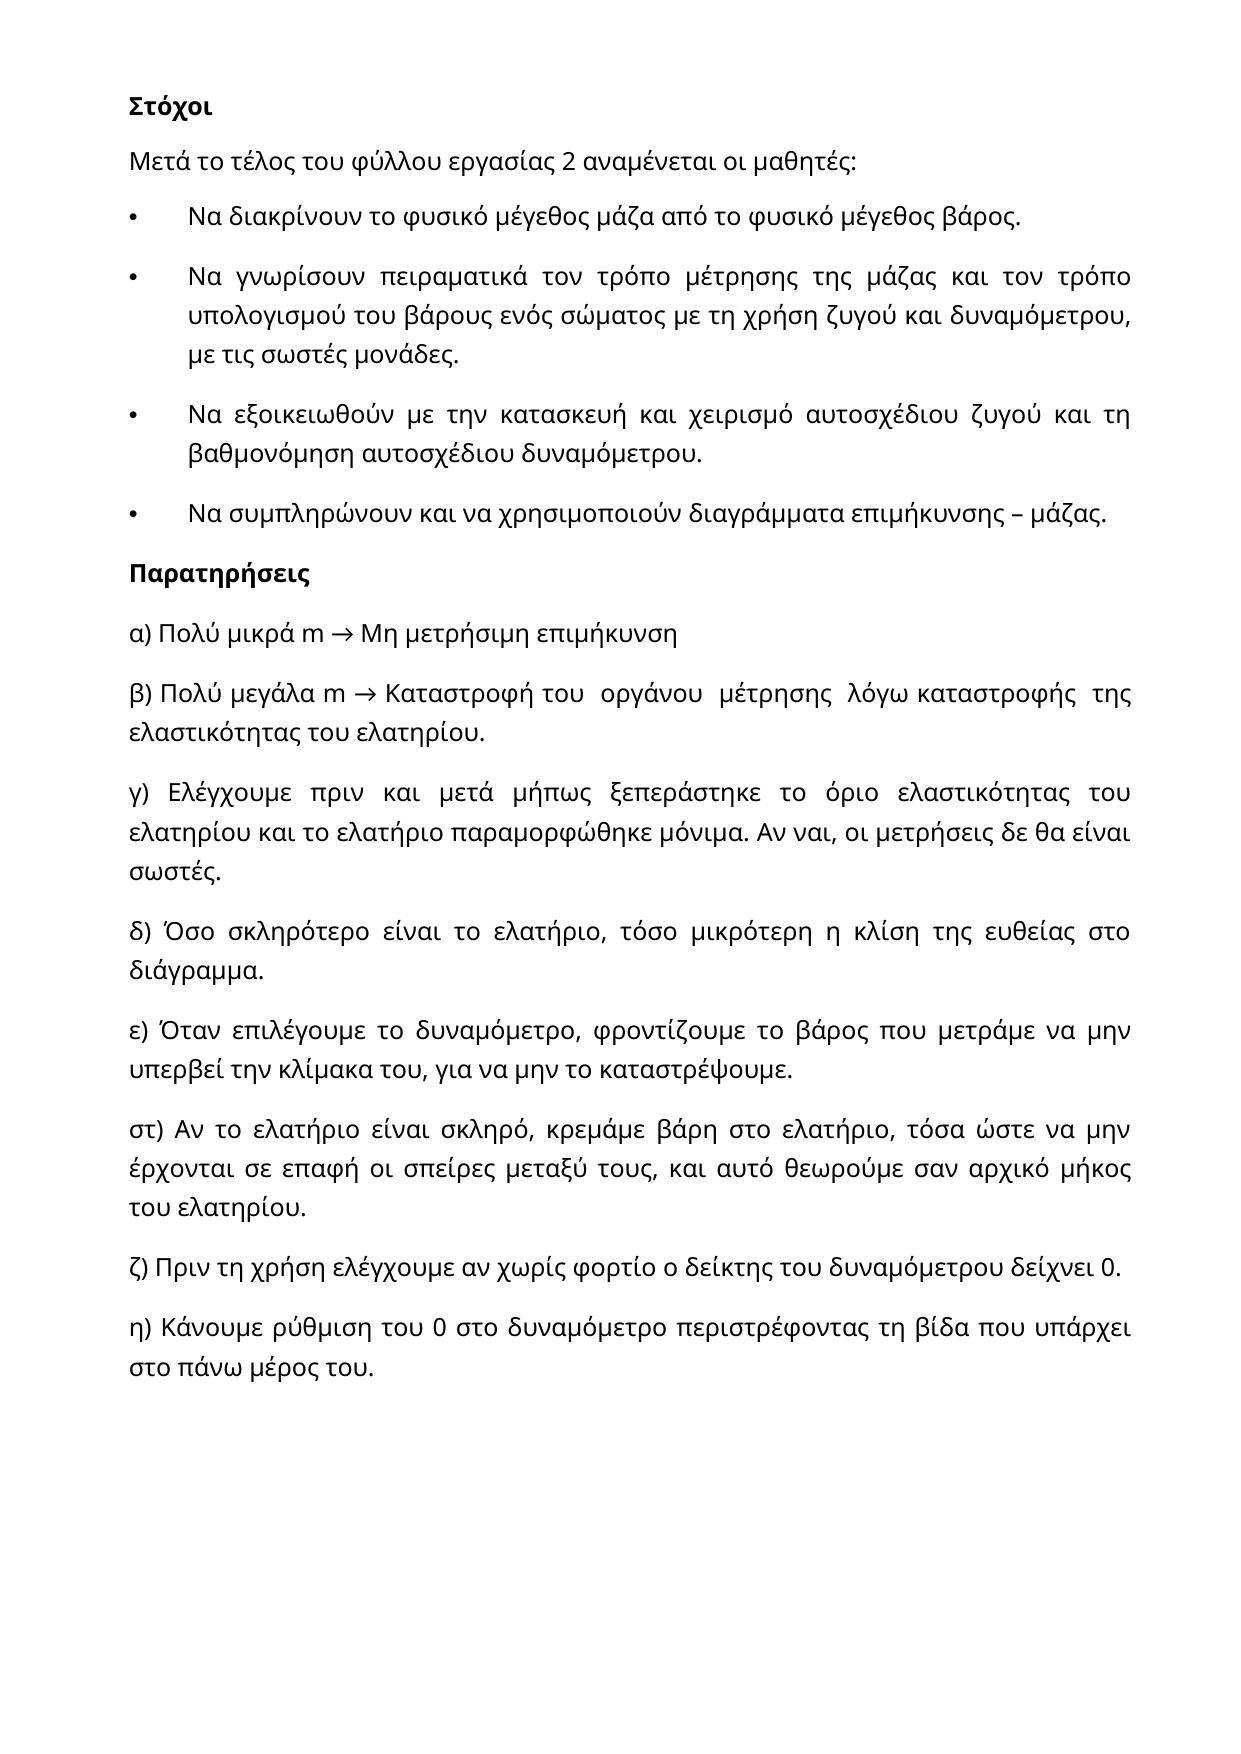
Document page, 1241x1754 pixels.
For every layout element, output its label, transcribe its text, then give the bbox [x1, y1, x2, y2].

text ζ) Πριν τη χρήση ελέγχουμε αν χωρίς φορτίο ο δείκτης του δυναμόμετρου δείχνει 0. [128, 1250, 1132, 1284]
list Να συμπληρώνουν και να χρησιμοποιούν διαγράμματα επιμήκυνσης – μάζας. [128, 496, 1132, 530]
text γ) Ελέγχουμε πριν και μετά μήπως ξεπεράστηκε το όριο ελαστικότητας του ελατηρίου και το ελατήριο παραμορφώθηκε μόνιμα. Αν ναι, οι μετρήσεις δε θα είναι σωστές. [128, 775, 1132, 887]
text Παρατηρήσεις [128, 556, 1132, 590]
text β) Πολύ μεγάλα m → Καταστροφή του οργάνου μέτρησης λόγω καταστροφής της ελαστικότητας του ελατηρίου. [128, 676, 1132, 749]
text Στόχοι [128, 89, 1132, 123]
text Μετά το τέλος του φύλλου εργασίας 2 αναμένεται οι μαθητές: [128, 143, 1132, 178]
text ε) Όταν επιλέγουμε το δυναμόμετρο, φροντίζουμε το βάρος που μετράμε να μην υπερβεί την κλίμακα του, για να μην το καταστρέψουμε. [128, 1013, 1132, 1086]
text δ) Όσο σκληρότερο είναι το ελατήριο, τόσο μικρότερη η κλίση της ευθείας στο διάγραμμα. [128, 913, 1132, 987]
list Να διακρίνουν το φυσικό μέγεθος μάζα από το φυσικό μέγεθος βάρος. [128, 198, 1132, 232]
text στ) Αν το ελατήριο είναι σκληρό, κρεμάμε βάρη στο ελατήριο, τόσα ώστε να μην έρχονται σε επαφή οι σπείρες μεταξύ τους, και αυτό θεωρούμε σαν αρχικό μήκος του ελατηρίου. [128, 1112, 1132, 1224]
text η) Κάνουμε ρύθμιση του 0 στο δυναμόμετρο περιστρέφοντας τη βίδα που υπάρχει στο πάνω μέρος του. [128, 1310, 1132, 1383]
list Να εξοικειωθούν με την κατασκευή και χειρισμό αυτοσχέδιου ζυγού και τη βαθμονόμηση αυτοσχέδιου δυναμόμετρου. [128, 397, 1132, 470]
text α) Πολύ μικρά m → Μη μετρήσιμη επιμήκυνση [128, 616, 1132, 650]
list Να γνωρίσουν πειραματικά τον τρόπο μέτρησης της μάζας και τον τρόπο υπολογισμού του βάρους ενός σώματος με τη χρήση ζυγού και δυναμόμετρου, με τις σωστές μονάδες. [128, 258, 1132, 371]
